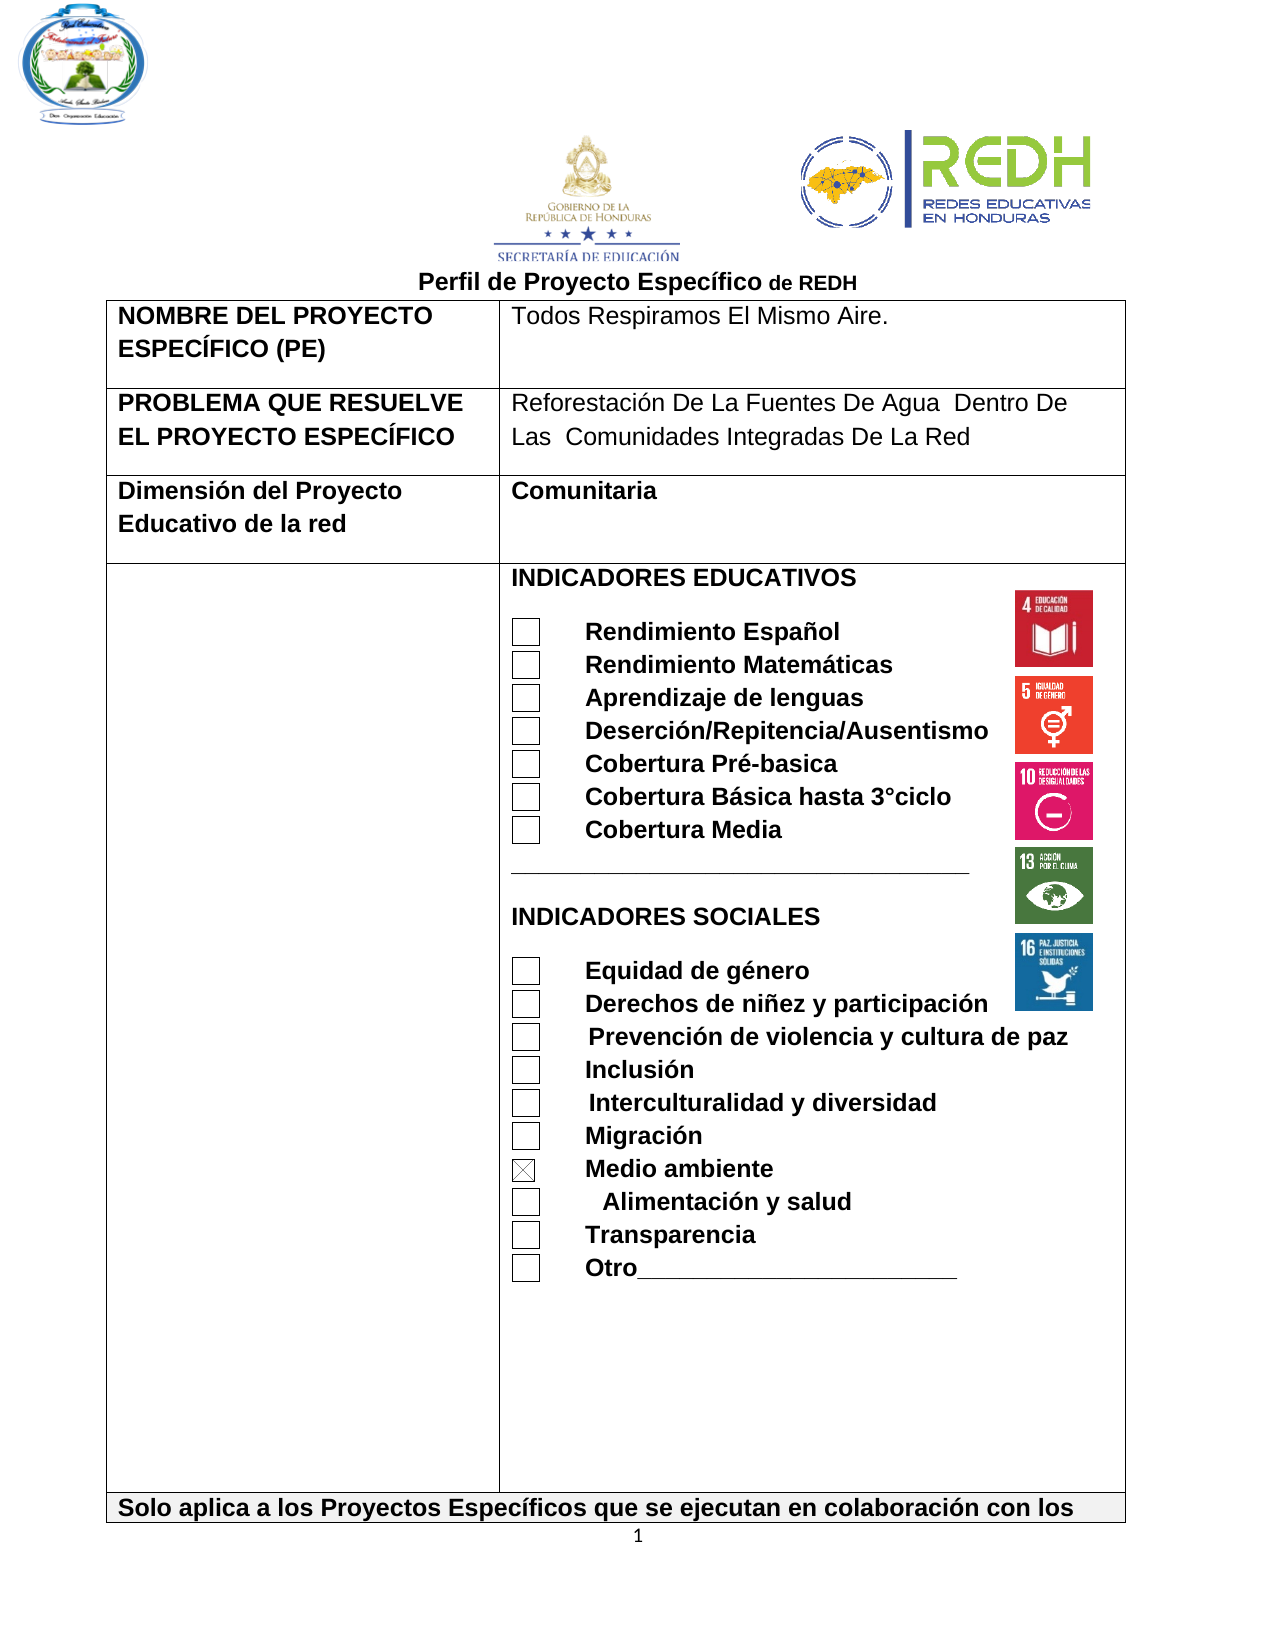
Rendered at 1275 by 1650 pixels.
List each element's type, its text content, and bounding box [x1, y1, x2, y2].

picture [799, 130, 1090, 227]
table_header Todos Respiramos El Mismo Aire. [500, 301, 1125, 387]
table_cell Comunitaria [500, 476, 1125, 562]
picture [492, 135, 680, 260]
table_cell Reforestación De La Fuentes De Agua Dentro De Las Comunidades Integradas De La Red [500, 389, 1125, 475]
picture [1015, 676, 1093, 754]
table_header NOMBRE DEL PROYECTO ESPECÍFICO (PE) [107, 301, 499, 387]
picture [17, 0, 149, 125]
table_cell INDICADORES EDUCATIVOS Rendimiento Español Rendimiento Matemáticas Aprendizaje de lenguas Deserción/Repitencia/Ausentismo Cobertura Pré-basica Cobertura Básica hasta 3°ciclo Cobertura Media _________________________________ INDICADORES SOCIALES Equidad de género Derechos de niñez y participación Prevención de violencia y cultura de paz Inclusión Interculturalidad y diversidad Migración Medio ambiente Alimentación y salud Transparencia Otro_______________________ [500, 564, 1125, 1492]
picture [1015, 847, 1093, 924]
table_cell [107, 1493, 1125, 1522]
table_cell Dimensión del Proyecto Educativo de la red [107, 476, 499, 562]
picture [1015, 762, 1093, 840]
table_cell PROBLEMA QUE RESUELVE EL PROYECTO ESPECÍFICO [107, 389, 499, 475]
text Perfil de Proyecto Específico de REDH [118, 267, 1157, 296]
table_cell [107, 564, 499, 1492]
picture [1015, 933, 1093, 1011]
picture [1015, 590, 1093, 668]
